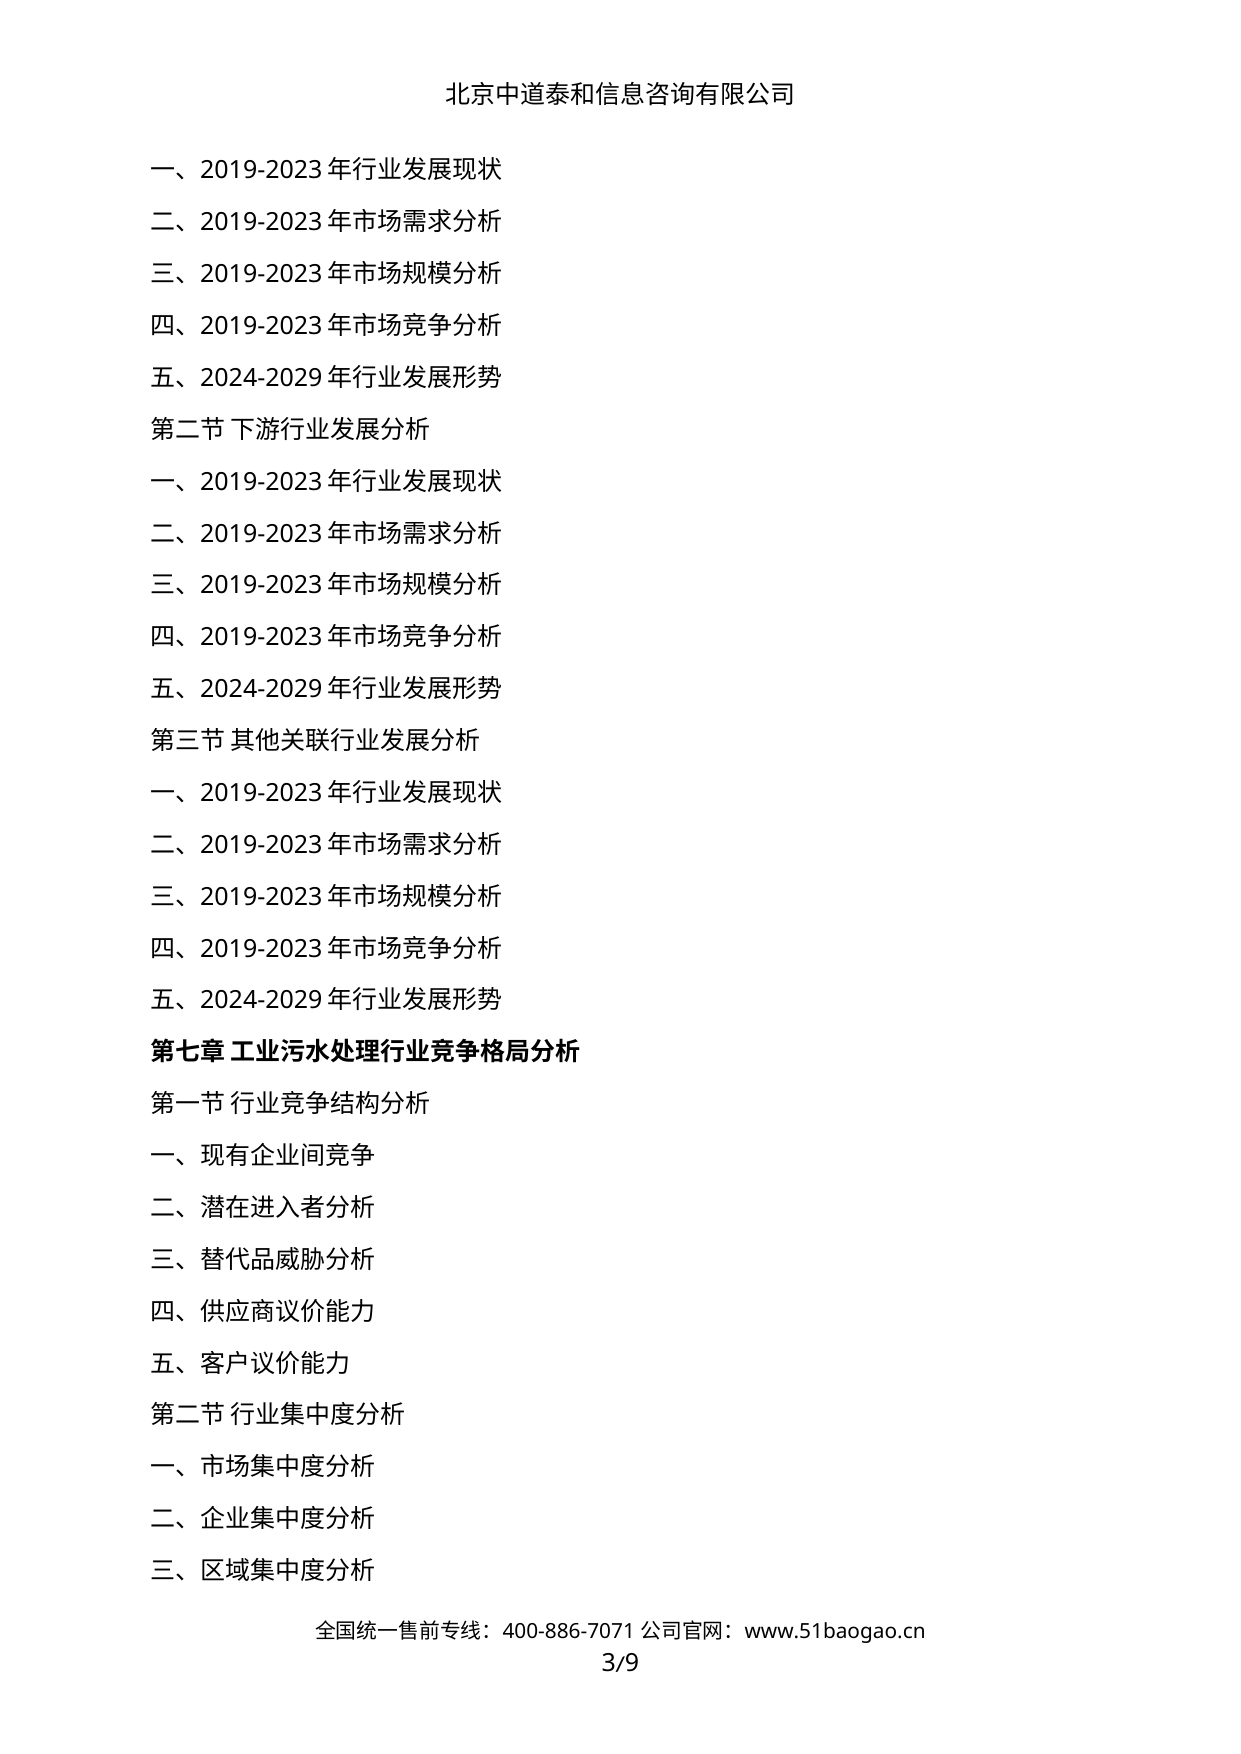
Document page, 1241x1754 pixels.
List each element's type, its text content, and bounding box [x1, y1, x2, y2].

text 五、2024-2029年行业发展形势 [150, 669, 1090, 705]
text 二、2019-2023年市场需求分析 [150, 513, 1090, 549]
text 一、现有企业间竞争 [150, 1136, 1090, 1172]
text 二、2019-2023年市场需求分析 [150, 824, 1090, 861]
text 四、供应商议价能力 [150, 1291, 1090, 1327]
text 五、客户议价能力 [150, 1343, 1090, 1379]
text 五、2024-2029年行业发展形势 [150, 357, 1090, 394]
text 第一节 行业竞争结构分析 [150, 1084, 1090, 1120]
text 三、2019-2023年市场规模分析 [150, 254, 1090, 290]
text 四、2019-2023年市场竞争分析 [150, 928, 1090, 964]
text 第三节 其他关联行业发展分析 [150, 721, 1090, 757]
text 一、市场集中度分析 [150, 1447, 1090, 1483]
text 三、区域集中度分析 [150, 1551, 1090, 1587]
text 一、2019-2023年行业发展现状 [150, 150, 1090, 186]
text 二、2019-2023年市场需求分析 [150, 202, 1090, 238]
text 二、企业集中度分析 [150, 1499, 1090, 1535]
text 二、潜在进入者分析 [150, 1187, 1090, 1224]
text 一、2019-2023年行业发展现状 [150, 772, 1090, 809]
text 四、2019-2023年市场竞争分析 [150, 306, 1090, 342]
text 第二节 下游行业发展分析 [150, 409, 1090, 446]
text 一、2019-2023年行业发展现状 [150, 461, 1090, 497]
text 三、2019-2023年市场规模分析 [150, 876, 1090, 912]
text 第二节 行业集中度分析 [150, 1395, 1090, 1431]
text 四、2019-2023年市场竞争分析 [150, 617, 1090, 653]
text 三、2019-2023年市场规模分析 [150, 565, 1090, 601]
text 五、2024-2029年行业发展形势 [150, 980, 1090, 1016]
text 三、替代品威胁分析 [150, 1239, 1090, 1276]
text 第七章 工业污水处理行业竞争格局分析 [150, 1032, 1090, 1068]
